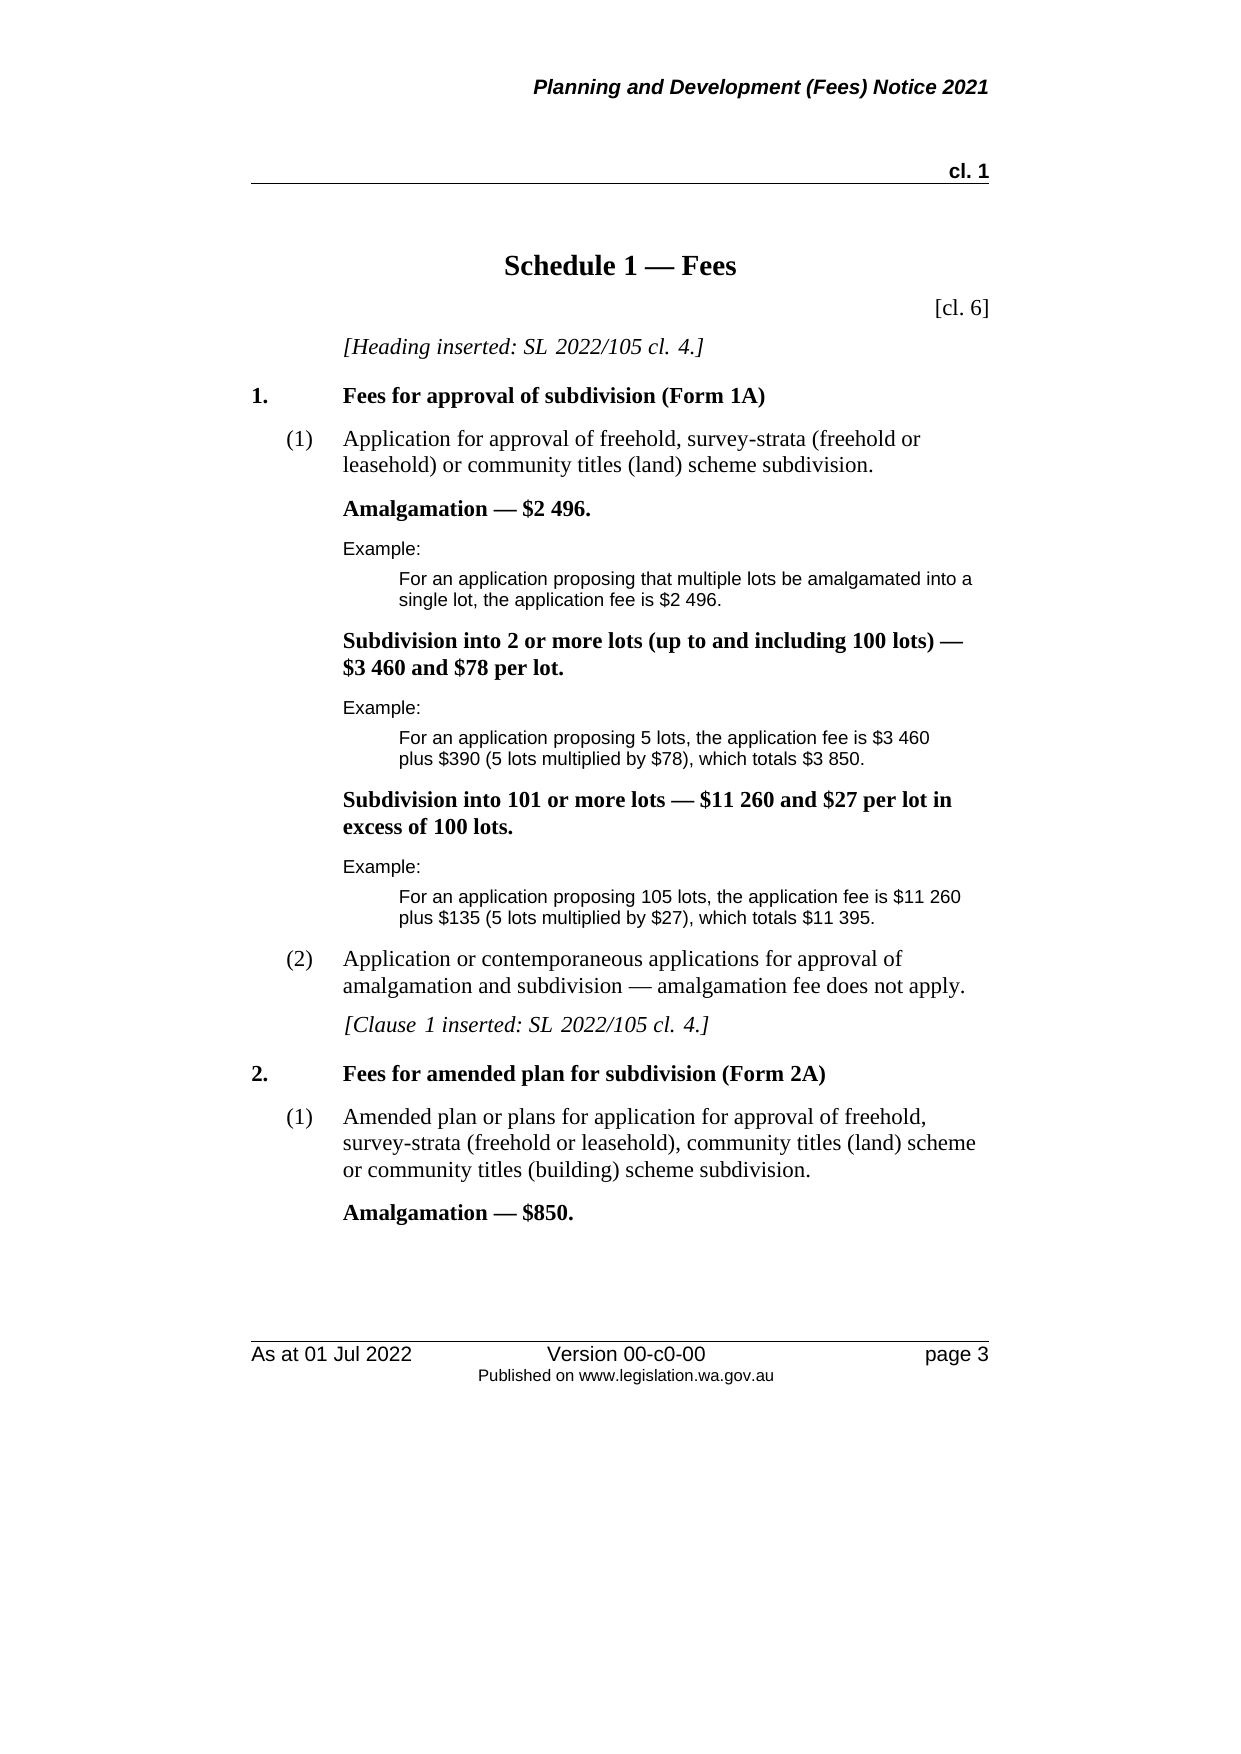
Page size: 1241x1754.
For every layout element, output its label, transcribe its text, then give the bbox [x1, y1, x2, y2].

text For an application proposing that multiple lots be amalgamated into a single lot, the application fee is $2 496. [251, 567, 989, 611]
text Subdivision into 101 or more lots — $11 260 and $27 per lot in excess of 100 lots. [251, 786, 989, 839]
text (1) Amended plan or plans for application for approval of freehold, survey-strata (freehold or leasehold), community titles (land) scheme or community titles (building) scheme subdivision. [251, 1103, 989, 1182]
text For an application proposing 105 lots, the application fee is $11 260 plus $135 (5 lots multiplied by $27), which totals $11 395. [251, 886, 989, 929]
subtitle Schedule 1 — Fees [251, 248, 989, 282]
text [cl. 6] [251, 294, 989, 320]
subtitle Example: [251, 538, 989, 559]
subtitle [Heading inserted: SL 2022/105 cl. 4.] [251, 333, 989, 359]
subtitle 1. Fees for approval of subdivision (Form 1A) [251, 382, 989, 408]
subtitle Example: [251, 856, 989, 877]
text Amalgamation — $2 496. [251, 494, 989, 521]
text For an application proposing 5 lots, the application fee is $3 460 plus $390 (5 lots multiplied by $78), which totals $3 850. [251, 727, 989, 770]
text [Clause 1 inserted: SL 2022/105 cl. 4.] [251, 1011, 989, 1037]
text (1) Application for approval of freehold, survey-strata (freehold or leasehold) or community titles (land) scheme subdivision. [251, 425, 989, 478]
subtitle 2. Fees for amended plan for subdivision (Form 2A) [251, 1060, 989, 1086]
text Subdivision into 2 or more lots (up to and including 100 lots) — $3 460 and $78 per lot. [251, 627, 989, 680]
subtitle Example: [251, 697, 989, 718]
text (2) Application or contemporaneous applications for approval of amalgamation and subdivision — amalgamation fee does not apply. [251, 945, 989, 998]
text Amalgamation — $850. [251, 1199, 989, 1225]
